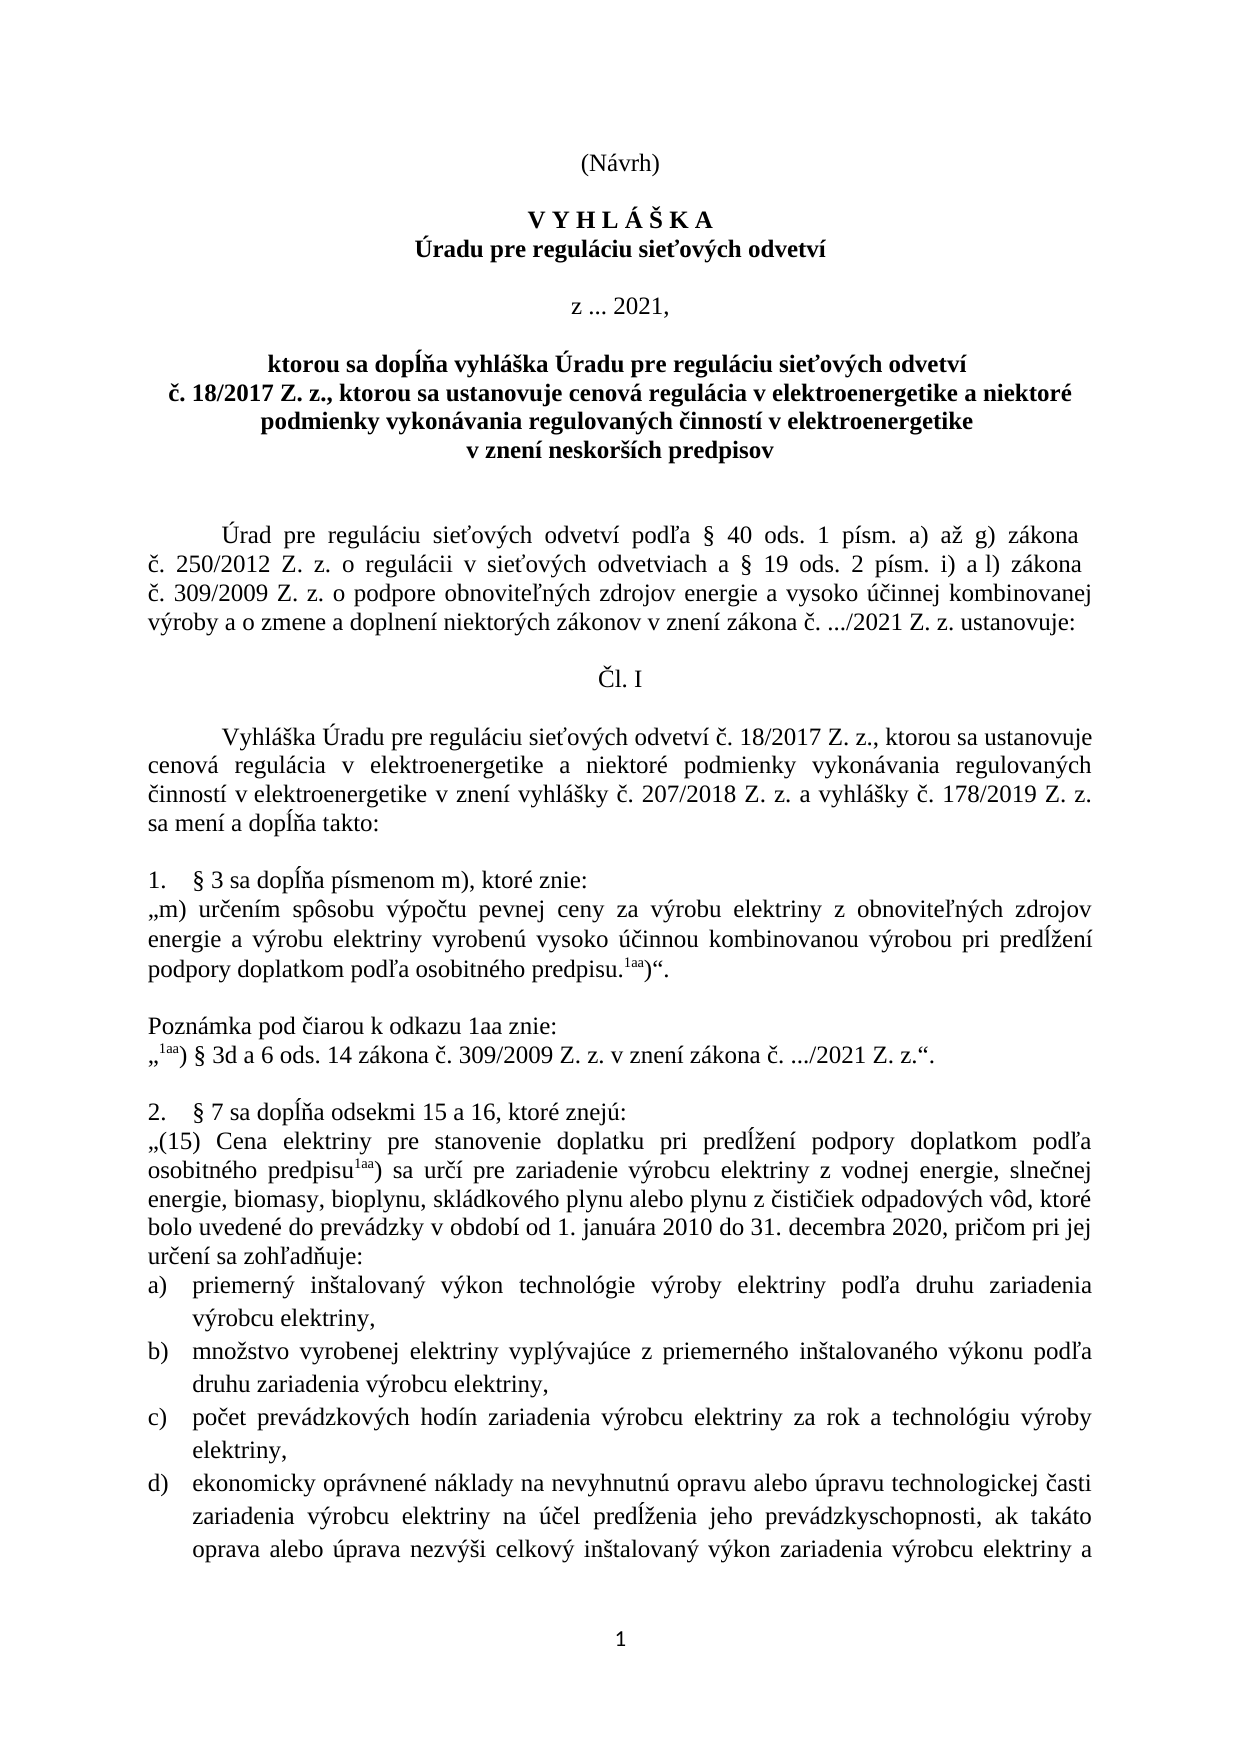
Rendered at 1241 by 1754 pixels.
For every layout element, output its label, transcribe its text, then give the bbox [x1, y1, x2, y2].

text „1aa) § 3d a 6 ods. 14 zákona č. 309/2009 Z. z. v znení zákona č. .../2021 Z. z.“. [148, 1040, 1093, 1069]
text Úradu pre reguláciu sieťových odvetví [148, 234, 1093, 263]
text 1. § 3 sa dopĺňa písmenom m), ktoré znie: [148, 866, 1093, 894]
text ktorou sa dopĺňa vyhláška Úradu pre reguláciu sieťových odvetví č. 18/2017 Z. z., ktorou sa ustanovuje cenová regulácia v elektroenergetike a niektoré podmienky vykonávania regulovaných činností v elektroenergetike v znení neskorších predpisov [148, 349, 1093, 492]
text Úrad pre reguláciu sieťových odvetví podľa § 40 ods. 1 písm. a) až g) zákona č. 250/2012 Z. z. o regulácii v sieťových odvetviach a § 19 ods. 2 písm. i) a l) zákona č. 309/2009 Z. z. o podpore obnoviteľných zdrojov energie a vysoko účinnej kombinovanej výroby a o zmene a doplnení niektorých zákonov v znení zákona č. .../2021 Z. z. ustanovuje: [148, 521, 1093, 636]
text b) množstvo vyrobenej elektriny vyplývajúce z priemerného inštalovaného výkonu podľa druhu zariadenia výrobcu elektriny, [148, 1336, 1093, 1398]
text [148, 1468, 1093, 1563]
text V Y H L Á Š K A [148, 205, 1093, 234]
text „m) určením spôsobu výpočtu pevnej ceny za výrobu elektriny z obnoviteľných zdrojov energie a výrobu elektriny vyrobenú vysoko účinnou kombinovanou výrobou pri predĺžení podpory doplatkom podľa osobitného predpisu.1aa)“. [148, 894, 1093, 982]
text z ... 2021, [148, 291, 1093, 320]
text Vyhláška Úradu pre reguláciu sieťových odvetví č. 18/2017 Z. z., ktorou sa ustanovuje cenová regulácia v elektroenergetike a niektoré podmienky vykonávania regulovaných činností v elektroenergetike v znení vyhlášky č. 207/2018 Z. z. a vyhlášky č. 178/2019 Z. z. sa mení a dopĺňa takto: [148, 722, 1093, 837]
list „(15) Cena elektriny pre stanovenie doplatku pri predĺžení podpory doplatkom podľa osobitného predpisu1aa) sa určí pre zariadenie výrobcu elektriny z vodnej energie, slnečnej energie, biomasy, bioplynu, skládkového plynu alebo plynu z čističiek odpadových vôd, ktoré bolo uvedené do prevádzky v období od 1. januára 2010 do 31. decembra 2020, pričom pri jej určení sa zohľadňuje: [148, 1126, 1093, 1270]
text (Návrh) [148, 148, 1093, 176]
text Poznámka pod čiarou k odkazu 1aa znie: [148, 1011, 1093, 1040]
text c) počet prevádzkových hodín zariadenia výrobcu elektriny za rok a technológiu výroby elektriny, [148, 1402, 1093, 1464]
text a) priemerný inštalovaný výkon technológie výroby elektriny podľa druhu zariadenia výrobcu elektriny, [148, 1270, 1093, 1332]
text Čl. I [148, 664, 1093, 693]
list § 7 sa dopĺňa odsekmi 15 a 16, ktoré znejú: [148, 1097, 1093, 1126]
